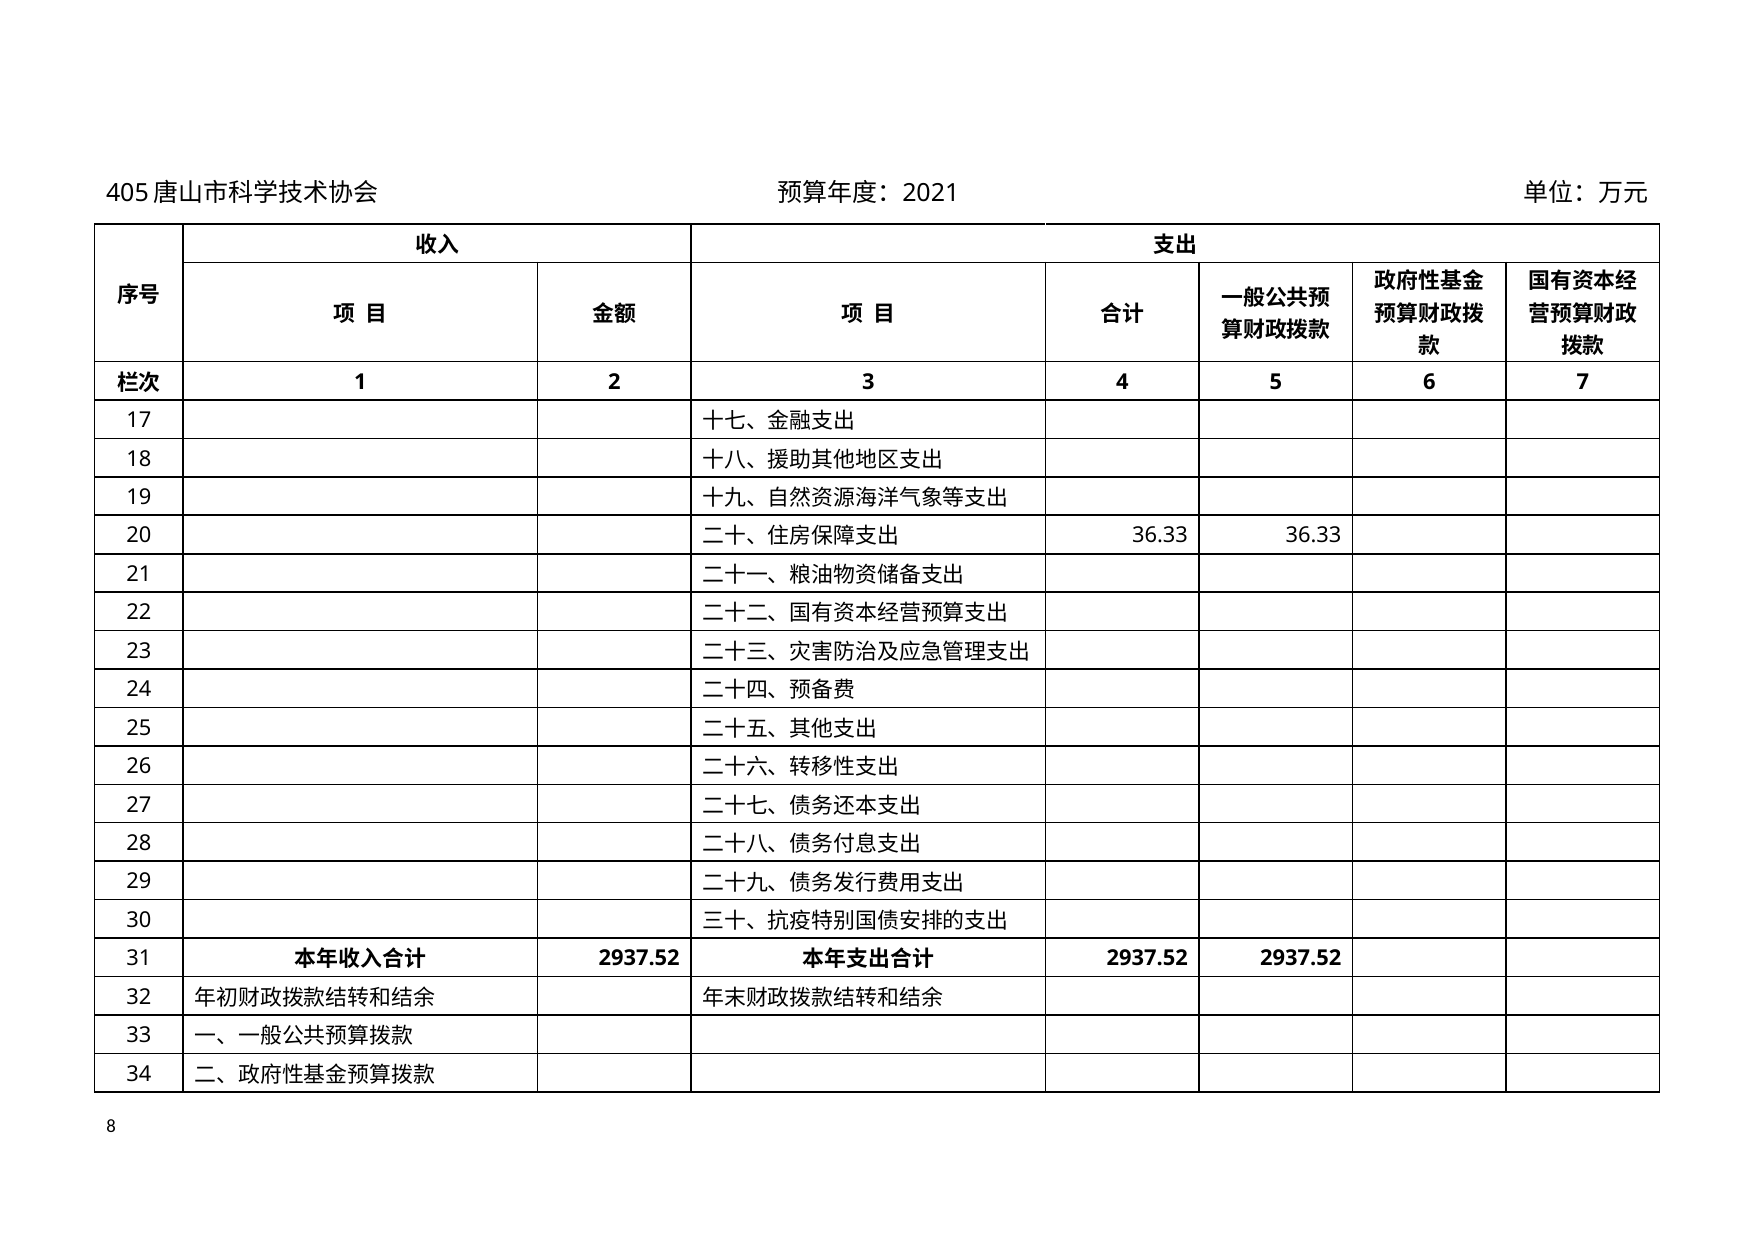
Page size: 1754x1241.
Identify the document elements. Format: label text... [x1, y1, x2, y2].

table_cell [1353, 593, 1505, 630]
table_cell [184, 862, 537, 899]
table_cell 栏次 [95, 362, 182, 399]
table_cell 一、一般公共预算拨款 [184, 1016, 537, 1052]
table_header 预算年度：2021 [692, 158, 1045, 223]
table_cell [1046, 708, 1198, 745]
table_cell 6 [1353, 362, 1505, 399]
table_cell 25 [95, 708, 182, 745]
table_cell [1200, 401, 1352, 437]
table_cell 23 [95, 631, 182, 668]
table_cell [1200, 1054, 1352, 1091]
table_cell 二十八、债务付息支出 [692, 823, 1045, 860]
table_cell [1507, 708, 1659, 745]
table_cell [1507, 631, 1659, 668]
table_cell 36.33 [1046, 516, 1198, 553]
table_cell [184, 708, 537, 745]
table_cell [1507, 593, 1659, 630]
table_cell [1353, 785, 1505, 822]
table_cell [1353, 478, 1505, 514]
table_cell 二十一、粮油物资储备支出 [692, 555, 1045, 591]
table_cell [1353, 555, 1505, 591]
table_cell [1353, 708, 1505, 745]
table_cell [1353, 631, 1505, 668]
table_cell 二十三、灾害防治及应急管理支出 [692, 631, 1045, 668]
table_cell 33 [95, 1016, 182, 1052]
table_cell [1046, 555, 1198, 591]
table_cell [1200, 862, 1352, 899]
table_cell [1200, 439, 1352, 476]
table_cell 序号 [95, 225, 182, 361]
table_cell [1046, 862, 1198, 899]
table_cell [538, 823, 690, 860]
table_cell [1200, 900, 1352, 937]
table_cell [184, 555, 537, 591]
table_cell [184, 670, 537, 707]
table_cell [184, 747, 537, 783]
table_cell [1353, 823, 1505, 860]
table_cell [1507, 1016, 1659, 1052]
table_cell [538, 900, 690, 937]
table_cell 4 [1046, 362, 1198, 399]
table_cell 36.33 [1200, 516, 1352, 553]
table_cell [1353, 439, 1505, 476]
table_cell 2937.52 [1046, 939, 1198, 976]
table_cell 十九、自然资源海洋气象等支出 [692, 478, 1045, 514]
table_cell [1353, 670, 1505, 707]
table_cell 三十、抗疫特别国债安排的支出 [692, 900, 1045, 937]
table_cell 3 [692, 362, 1045, 399]
table_cell [1353, 900, 1505, 937]
table_cell [1507, 862, 1659, 899]
table_cell [1046, 785, 1198, 822]
table_cell [184, 478, 537, 514]
table_cell [1200, 977, 1352, 1014]
table_cell [1046, 593, 1198, 630]
table_cell [1507, 670, 1659, 707]
table_cell 十八、援助其他地区支出 [692, 439, 1045, 476]
table_cell [1200, 708, 1352, 745]
table_cell 收入 [184, 225, 690, 262]
table_cell 金额 [538, 263, 690, 361]
table_cell [538, 1016, 690, 1052]
table_cell [692, 1016, 1045, 1052]
table_cell [1046, 401, 1198, 437]
table_cell [1507, 823, 1659, 860]
table_cell 支出 [692, 225, 1659, 262]
table_cell [184, 900, 537, 937]
table_cell [538, 401, 690, 437]
table_cell 二十九、债务发行费用支出 [692, 862, 1045, 899]
table_cell [1046, 670, 1198, 707]
table_cell 5 [1200, 362, 1352, 399]
table_cell 政府性基金预算财政拨款 [1353, 263, 1505, 361]
table_cell 22 [95, 593, 182, 630]
table_cell [1200, 631, 1352, 668]
table_cell [538, 516, 690, 553]
table_cell 7 [1507, 362, 1659, 399]
table_cell 二十五、其他支出 [692, 708, 1045, 745]
table_cell [538, 593, 690, 630]
table_cell [1353, 977, 1505, 1014]
table_cell 26 [95, 747, 182, 783]
table_cell [1200, 823, 1352, 860]
table_cell 2937.52 [1200, 939, 1352, 976]
table_cell [538, 1054, 690, 1091]
table_cell 年末财政拨款结转和结余 [692, 977, 1045, 1014]
table_cell [538, 747, 690, 783]
table_cell 合计 [1046, 263, 1198, 361]
table_cell 本年收入合计 [184, 939, 537, 976]
table_cell [1353, 1016, 1505, 1052]
table_cell [1046, 977, 1198, 1014]
table_cell [538, 708, 690, 745]
table_cell 31 [95, 939, 182, 976]
table_cell 二、政府性基金预算拨款 [184, 1054, 537, 1091]
table_cell 二十二、国有资本经营预算支出 [692, 593, 1045, 630]
table_cell [1353, 516, 1505, 553]
table_cell [1200, 555, 1352, 591]
table_cell [184, 631, 537, 668]
table_cell [1507, 516, 1659, 553]
table_cell 二十七、债务还本支出 [692, 785, 1045, 822]
table_cell [1200, 670, 1352, 707]
table_cell 24 [95, 670, 182, 707]
table_cell [538, 631, 690, 668]
table_cell [1507, 401, 1659, 437]
table_cell [1353, 862, 1505, 899]
table_cell [184, 593, 537, 630]
table_cell [538, 785, 690, 822]
table_cell 二十六、转移性支出 [692, 747, 1045, 783]
table_cell [1200, 593, 1352, 630]
table_cell [1046, 823, 1198, 860]
table_cell 国有资本经营预算财政拨款 [1507, 263, 1659, 361]
table_header 405唐山市科学技术协会 [95, 158, 690, 223]
table_cell [538, 439, 690, 476]
table_cell [538, 977, 690, 1014]
table_cell [1507, 478, 1659, 514]
table_cell [184, 823, 537, 860]
table_cell 20 [95, 516, 182, 553]
table_cell 年初财政拨款结转和结余 [184, 977, 537, 1014]
table_cell [1353, 401, 1505, 437]
table_cell 21 [95, 555, 182, 591]
table_cell [1046, 900, 1198, 937]
table_cell [1353, 939, 1505, 976]
table_cell [1507, 439, 1659, 476]
table_cell [1200, 478, 1352, 514]
table_cell 本年支出合计 [692, 939, 1045, 976]
table_cell [1507, 747, 1659, 783]
table_cell 项 目 [184, 263, 537, 361]
table_cell [1200, 785, 1352, 822]
table_cell [1507, 785, 1659, 822]
table_cell [1046, 631, 1198, 668]
table_cell [538, 555, 690, 591]
table_cell [1046, 1016, 1198, 1052]
table_cell 项 目 [692, 263, 1045, 361]
table_cell 19 [95, 478, 182, 514]
table_cell [1507, 977, 1659, 1014]
table_cell [1507, 555, 1659, 591]
table_cell [1353, 747, 1505, 783]
table_header 单位：万元 [1046, 158, 1659, 223]
table_cell [1507, 939, 1659, 976]
table_cell [1507, 1054, 1659, 1091]
table_cell 二十四、预备费 [692, 670, 1045, 707]
table_cell [1046, 747, 1198, 783]
table_cell 2937.52 [538, 939, 690, 976]
table_cell 27 [95, 785, 182, 822]
table_cell [1046, 478, 1198, 514]
table_cell 二十、住房保障支出 [692, 516, 1045, 553]
table_cell [538, 670, 690, 707]
table_cell 28 [95, 823, 182, 860]
table_cell 32 [95, 977, 182, 1014]
table_cell 29 [95, 862, 182, 899]
table_cell 1 [184, 362, 537, 399]
table_cell [538, 862, 690, 899]
table_cell [1353, 1054, 1505, 1091]
table_cell [1507, 900, 1659, 937]
table_cell [1200, 747, 1352, 783]
table_cell [1046, 1054, 1198, 1091]
table_cell 17 [95, 401, 182, 437]
table_cell [184, 401, 537, 437]
table_cell 18 [95, 439, 182, 476]
table_cell [1200, 1016, 1352, 1052]
table_cell 一般公共预算财政拨款 [1200, 263, 1352, 361]
table_cell [184, 439, 537, 476]
table_cell [184, 785, 537, 822]
table_cell [184, 516, 537, 553]
table_cell [1046, 439, 1198, 476]
table_cell 30 [95, 900, 182, 937]
table_cell [538, 478, 690, 514]
table_cell 十七、金融支出 [692, 401, 1045, 437]
table_cell 2 [538, 362, 690, 399]
table_cell [692, 1054, 1045, 1091]
table_cell 34 [95, 1054, 182, 1091]
